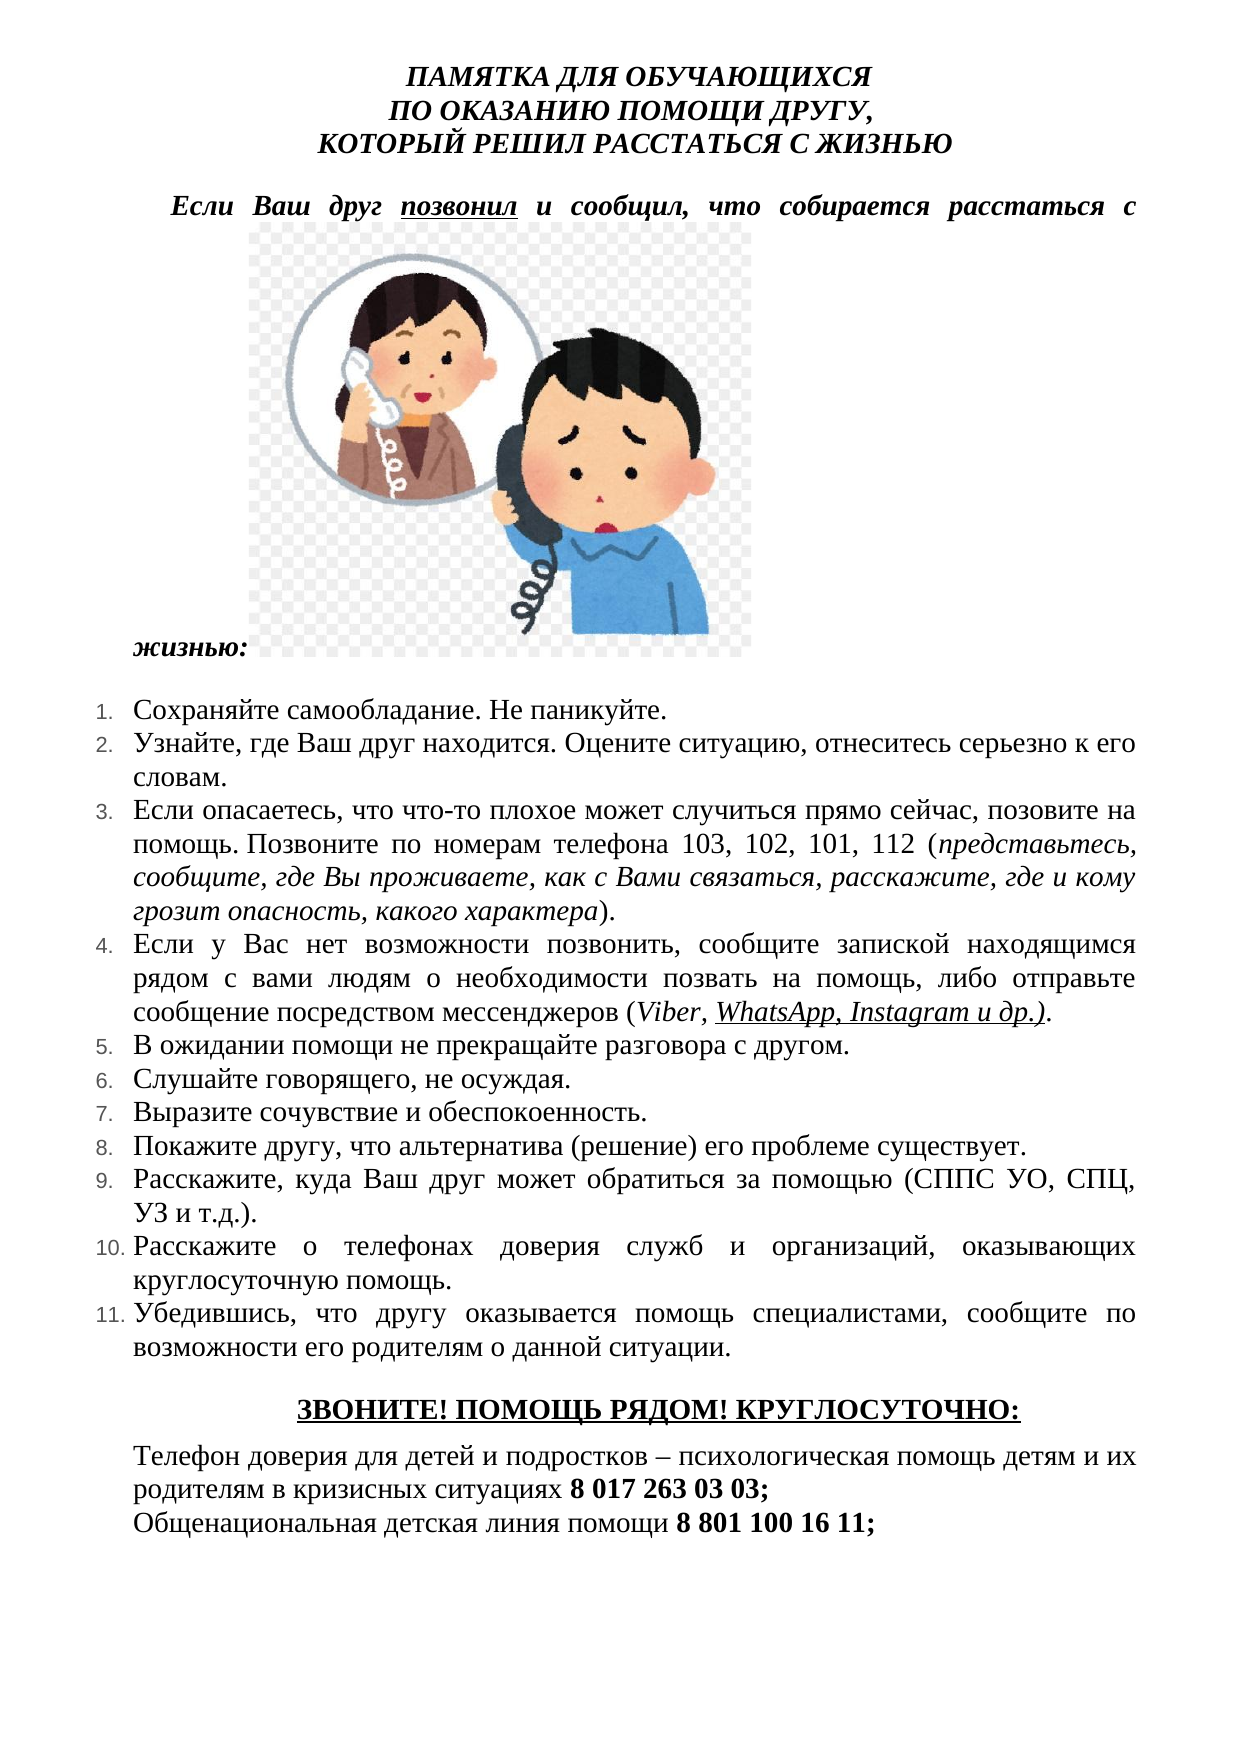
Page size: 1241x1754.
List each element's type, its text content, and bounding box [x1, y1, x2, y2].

list Если у Вас нет возможности позвонить, сообщите запиской находящимся рядом с вами людям о необходимости позвать на помощь, либо отправьте сообщение посредством мессенджеров (Viber, WhatsApp, Instagram и др.). [95, 927, 1137, 1027]
list Покажите другу, что альтернатива (решение) его проблеме существует. [95, 1128, 1137, 1161]
list Выразите сочувствие и обеспокоенность. [95, 1094, 1137, 1128]
list В ожидании помощи не прекращайте разговора с другом. [95, 1027, 1137, 1061]
text ПАМЯТКА ДЛЯ ОБУЧАЮЩИХСЯ [148, 59, 1137, 93]
text Телефон доверия для детей и подростков – психологическая помощь детям и их родителям в кризисных ситуациях 8 017 263 03 03; [133, 1438, 1137, 1505]
picture [248, 222, 752, 657]
list Убедившись, что другу оказывается помощь специалистами, сообщите по возможности его родителям о данной ситуации. [95, 1296, 1137, 1363]
text КОТОРЫЙ РЕШИЛ РАССТАТЬСЯ С ЖИЗНЬЮ [133, 126, 1137, 160]
list Расскажите, куда Ваш друг может обратиться за помощью (СППС УО, СПЦ, УЗ и т.д.). [95, 1161, 1137, 1228]
list Если опасаетесь, что что-то плохое может случиться прямо сейчас, позовите на помощь. Позвоните по номерам телефона 103, 102, 101, 112 (представьтесь, сообщите, где Вы проживаете, как с Вами связаться, расскажите, где и кому грозит опасность, какого характера). [95, 792, 1137, 927]
list Слушайте говорящего, не осуждая. [95, 1061, 1137, 1094]
text ЗВОНИТЕ! ПОМОЩЬ РЯДОМ! КРУГЛОСУТОЧНО: [180, 1392, 1137, 1425]
text ПО ОКАЗАНИЮ ПОМОЩИ ДРУГУ, [133, 93, 1137, 126]
list Расскажите о телефонах доверия служб и организаций, оказывающих круглосуточную помощь. [95, 1228, 1137, 1296]
list Узнайте, где Ваш друг находится. Оцените ситуацию, отнеситесь серьезно к его словам. [95, 725, 1137, 792]
list Сохраняйте самообладание. Не паникуйте. [95, 692, 1137, 725]
text Общенациональная детская линия помощи 8 801 100 16 11; [133, 1505, 1137, 1538]
